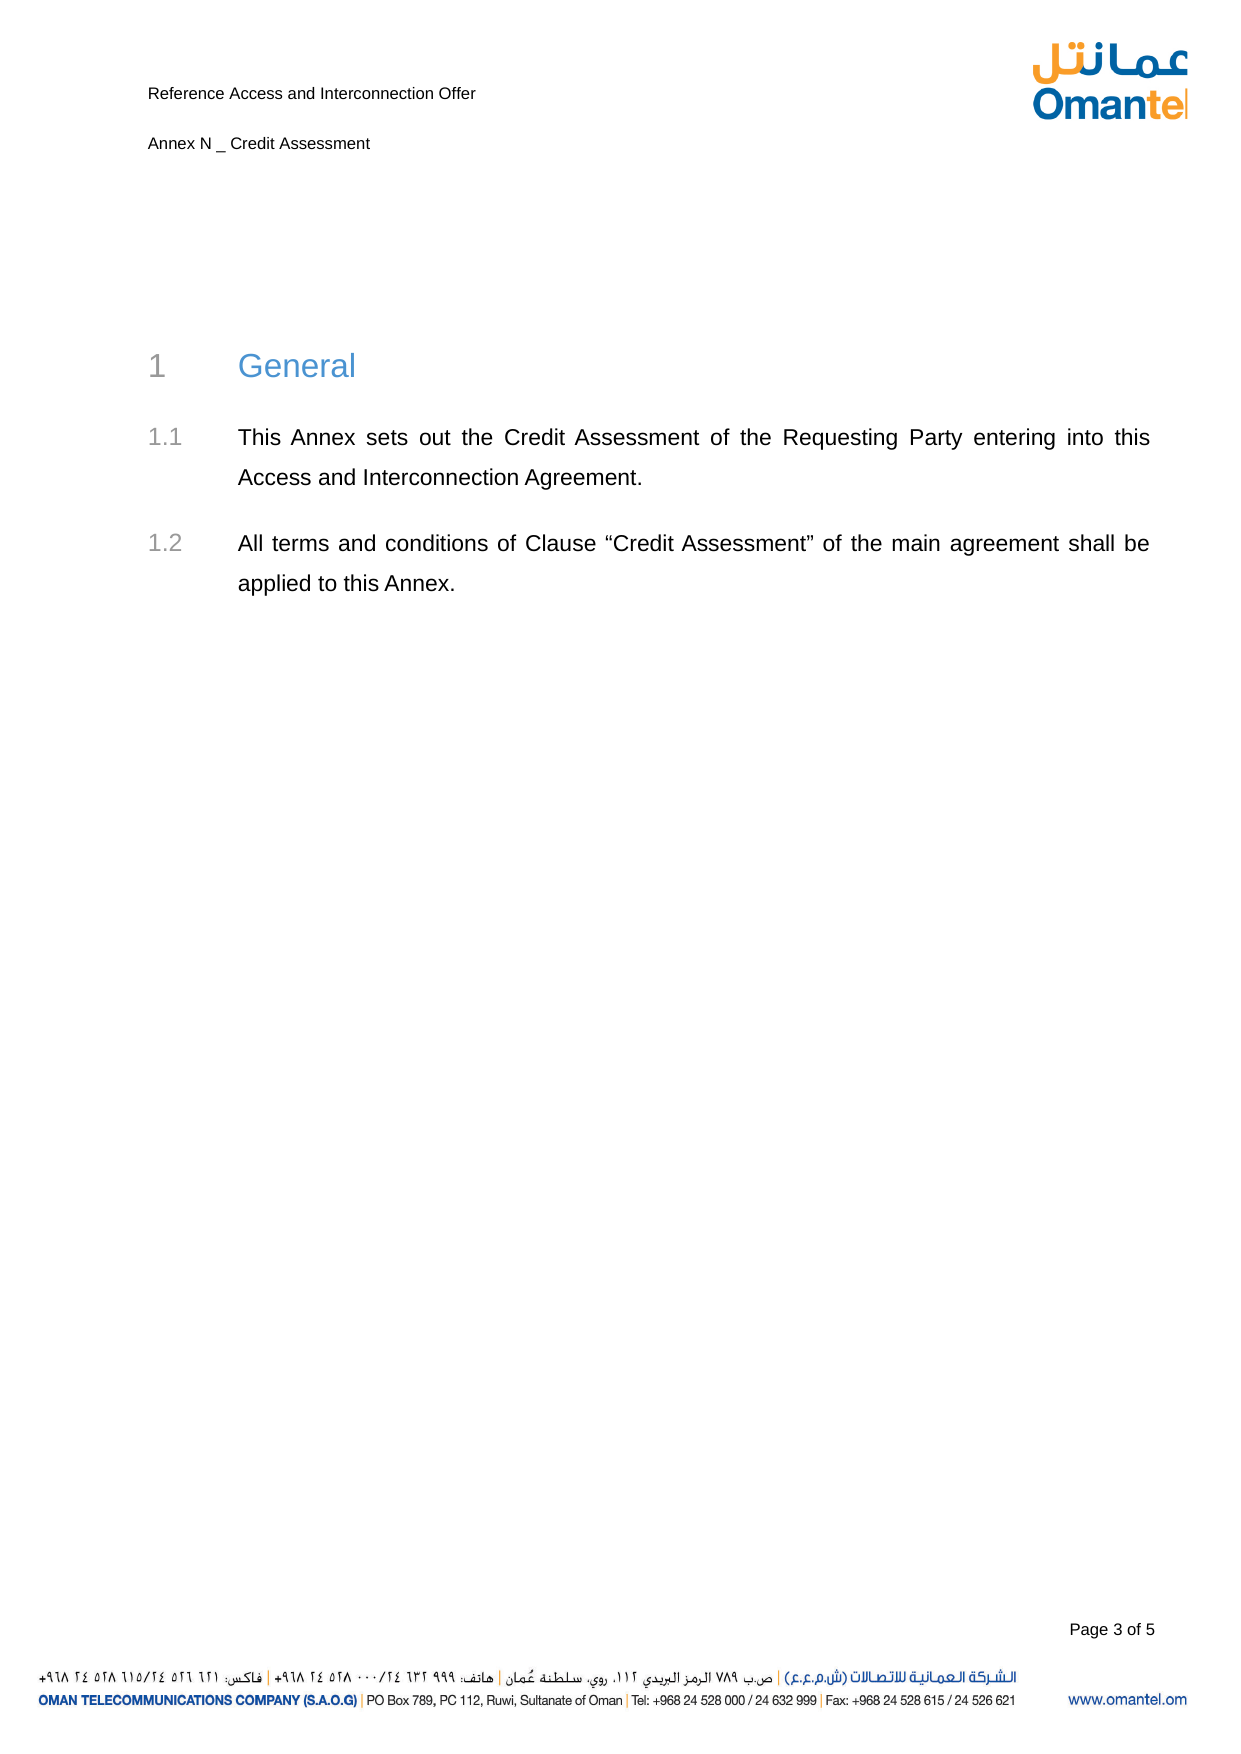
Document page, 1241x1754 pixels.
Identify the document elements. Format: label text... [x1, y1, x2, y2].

picture [1033, 27, 1188, 128]
subtitle General [148, 346, 1152, 384]
list All terms and conditions of Clause “Credit Assessment” of the main agreement shall be applied to this Annex. [148, 528, 1152, 597]
picture [0, 1662, 1236, 1714]
list This Annex sets out the Credit Assessment of the Requesting Party entering into this Access and Interconnection Agreement. [148, 422, 1152, 490]
